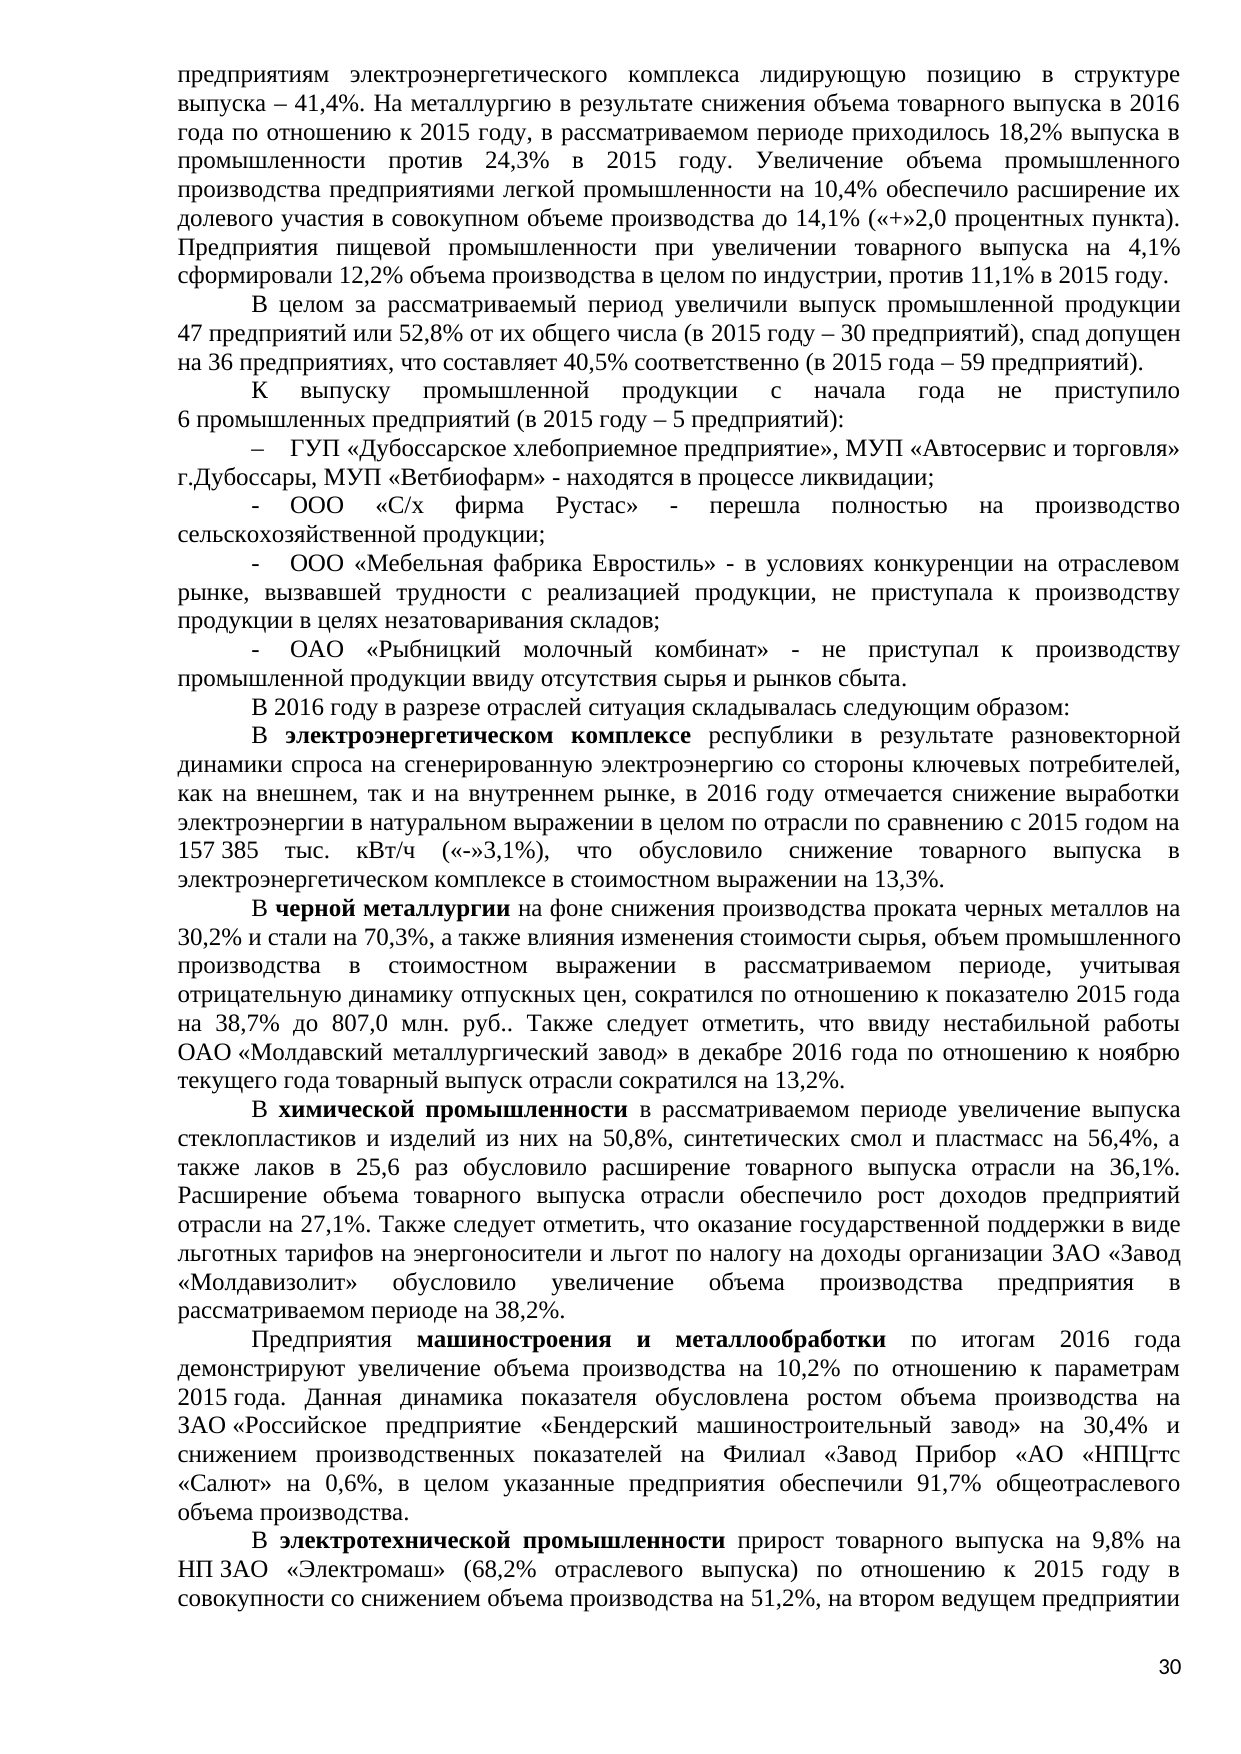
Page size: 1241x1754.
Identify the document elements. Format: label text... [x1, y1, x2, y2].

text В черной металлургии на фоне снижения производства проката черных металлов на 30,2% и стали на 70,3%, а также влияния изменения стоимости сырья, объем промышленного производства в стоимостном выражении в рассматриваемом периоде, учитывая отрицательную динамику отпускных цен, сократился по отношению к показателю 2015 года на 38,7% до 807,0 млн. руб.. Также следует отметить, что ввиду нестабильной работы ОАО «Молдавский металлургический завод» в декабре 2016 года по отношению к ноябрю текущего года товарный выпуск отрасли сократился на 13,2%. [177, 893, 1181, 1094]
text К выпуску промышленной продукции с начала года не приступило 6 промышленных предприятий (в 2015 году – 5 предприятий): [177, 375, 1181, 433]
text - OOO «Мебельная фабрика Евростиль» - в условиях конкуренции на отраслевом рынке, вызвавшей трудности с реализацией продукции, не приступала к производству продукции в целях незатоваривания складов; [177, 548, 1181, 634]
text - ОАО «Рыбницкий молочный комбинат» - не приступал к производству промышленной продукции ввиду отсутствия сырья и рынков сбыта. [177, 634, 1181, 692]
text В электроэнергетическом комплексе республики в результате разновекторной динамики спроса на сгенерированную электроэнергию со стороны ключевых потребителей, как на внешнем, так и на внутреннем рынке, в 2016 году отмечается снижение выработки электроэнергии в натуральном выражении в целом по отрасли по сравнению с 2015 годом на 157 385 тыс. кВт/ч («-»3,1%), что обусловило снижение товарного выпуска в электроэнергетическом комплексе в стоимостном выражении на 13,3%. [177, 720, 1181, 893]
text В химической промышленности в рассматриваемом периоде увеличение выпуска стеклопластиков и изделий из них на 50,8%, синтетических смол и пластмасс на 56,4%, а также лаков в 25,6 раз обусловило расширение товарного выпуска отрасли на 36,1%. Расширение объема товарного выпуска отрасли обеспечило рост доходов предприятий отрасли на 27,1%. Также следует отметить, что оказание государственной поддержки в виде льготных тарифов на энергоносители и льгот по налогу на доходы организации ЗАО «Завод «Молдавизолит» обусловило увеличение объема производства предприятия в рассматриваемом периоде на 38,2%. [177, 1094, 1181, 1324]
text – ГУП «Дубоссарское хлебоприемное предприятие», МУП «Автосервис и торговля» г.Дубоссары, МУП «Ветбиофарм» - находятся в процессе ликвидации; [177, 433, 1181, 490]
text В 2016 году в разрезе отраслей ситуация складывалась следующим образом: [177, 692, 1181, 720]
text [177, 1525, 1181, 1612]
text - ООО «С/х фирма Рустас» - перешла полностью на производство сельскохозяйственной продукции; [177, 490, 1181, 548]
text В целом за рассматриваемый период увеличили выпуск промышленной продукции 47 предприятий или 52,8% от их общего числа (в 2015 году – 30 предприятий), спад допущен на 36 предприятиях, что составляет 40,5% соответственно (в 2015 года – 59 предприятий). [177, 289, 1181, 375]
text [177, 59, 1181, 289]
text Предприятия машиностроения и металлообработки по итогам 2016 года демонстрируют увеличение объема производства на 10,2% по отношению к параметрам 2015 года. Данная динамика показателя обусловлена ростом объема производства на ЗАО «Российское предприятие «Бендерский машиностроительный завод» на 30,4% и снижением производственных показателей на Филиал «Завод Прибор «АО «НПЦгтс «Салют» на 0,6%, в целом указанные предприятия обеспечили 91,7% общеотраслевого объема производства. [177, 1324, 1181, 1525]
